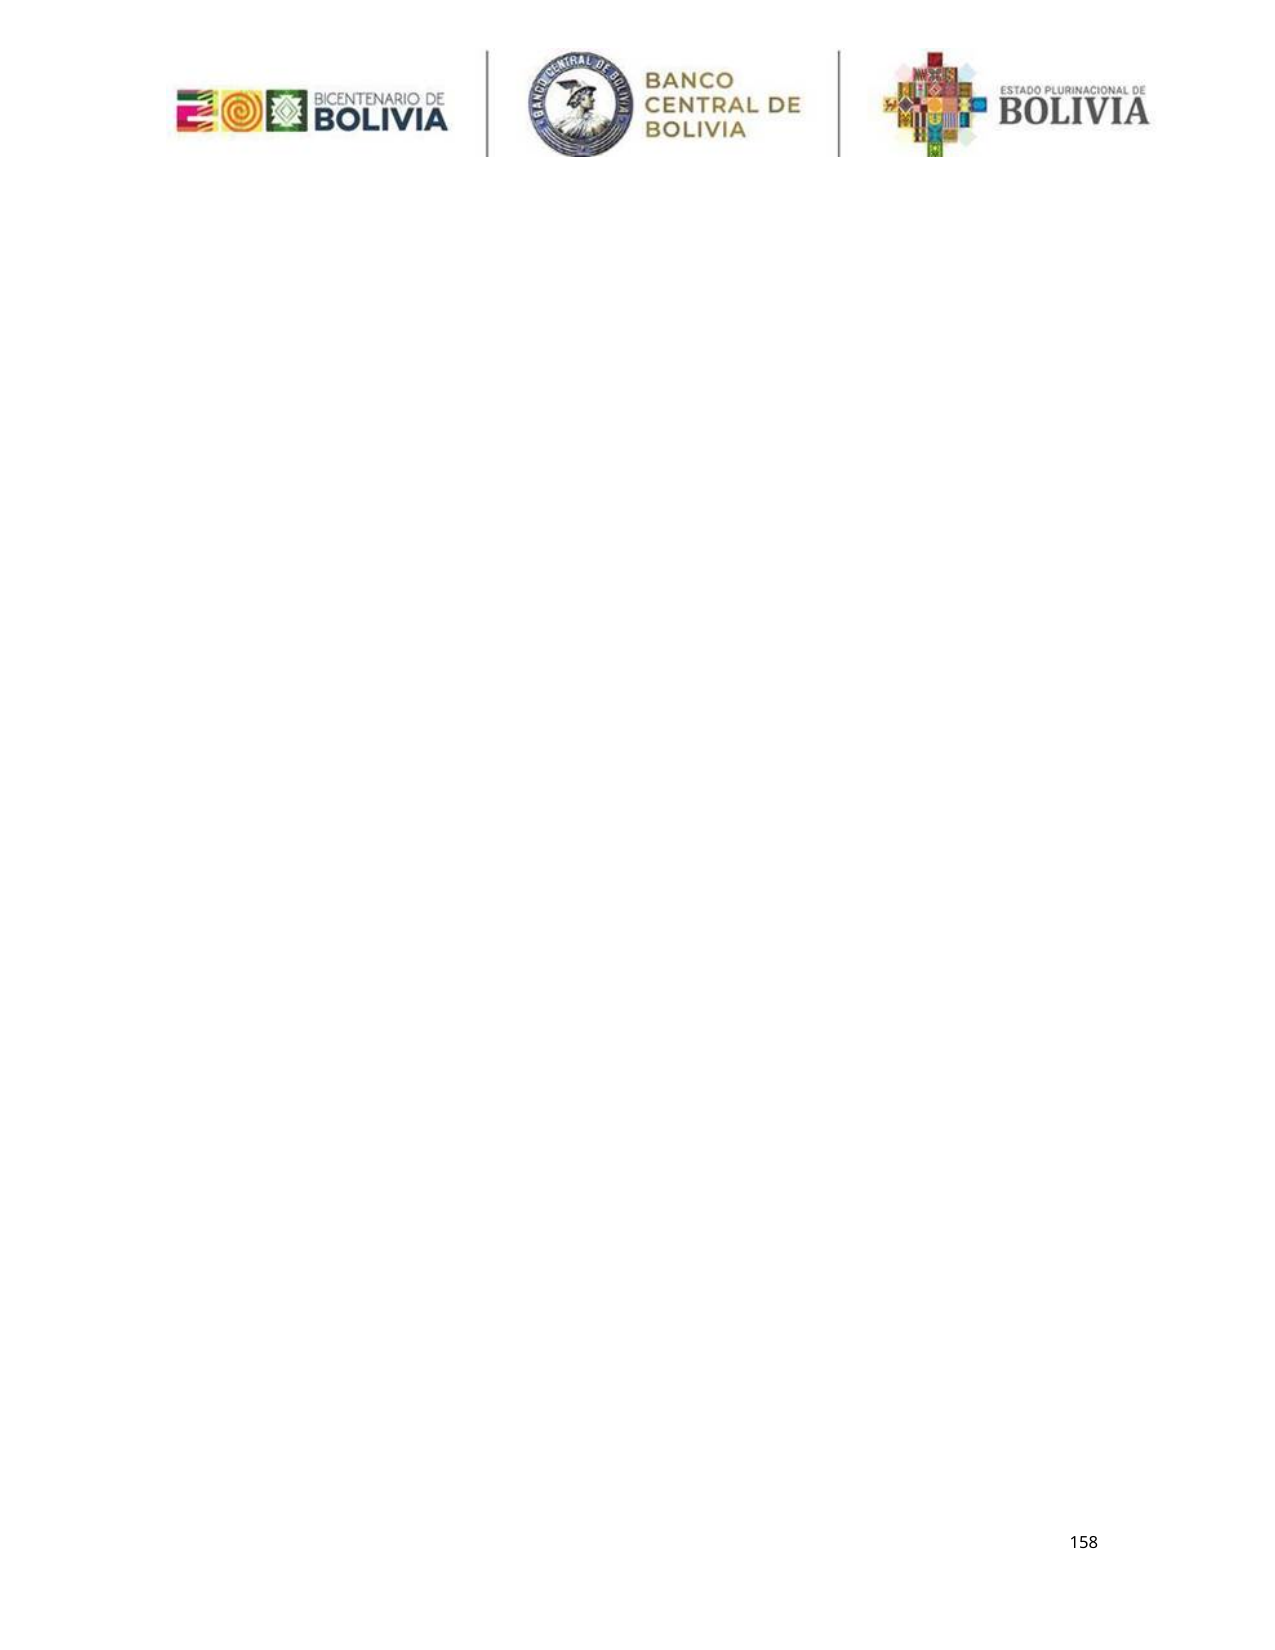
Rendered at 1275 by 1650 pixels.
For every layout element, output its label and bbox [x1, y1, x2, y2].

picture [166, 48, 1171, 157]
